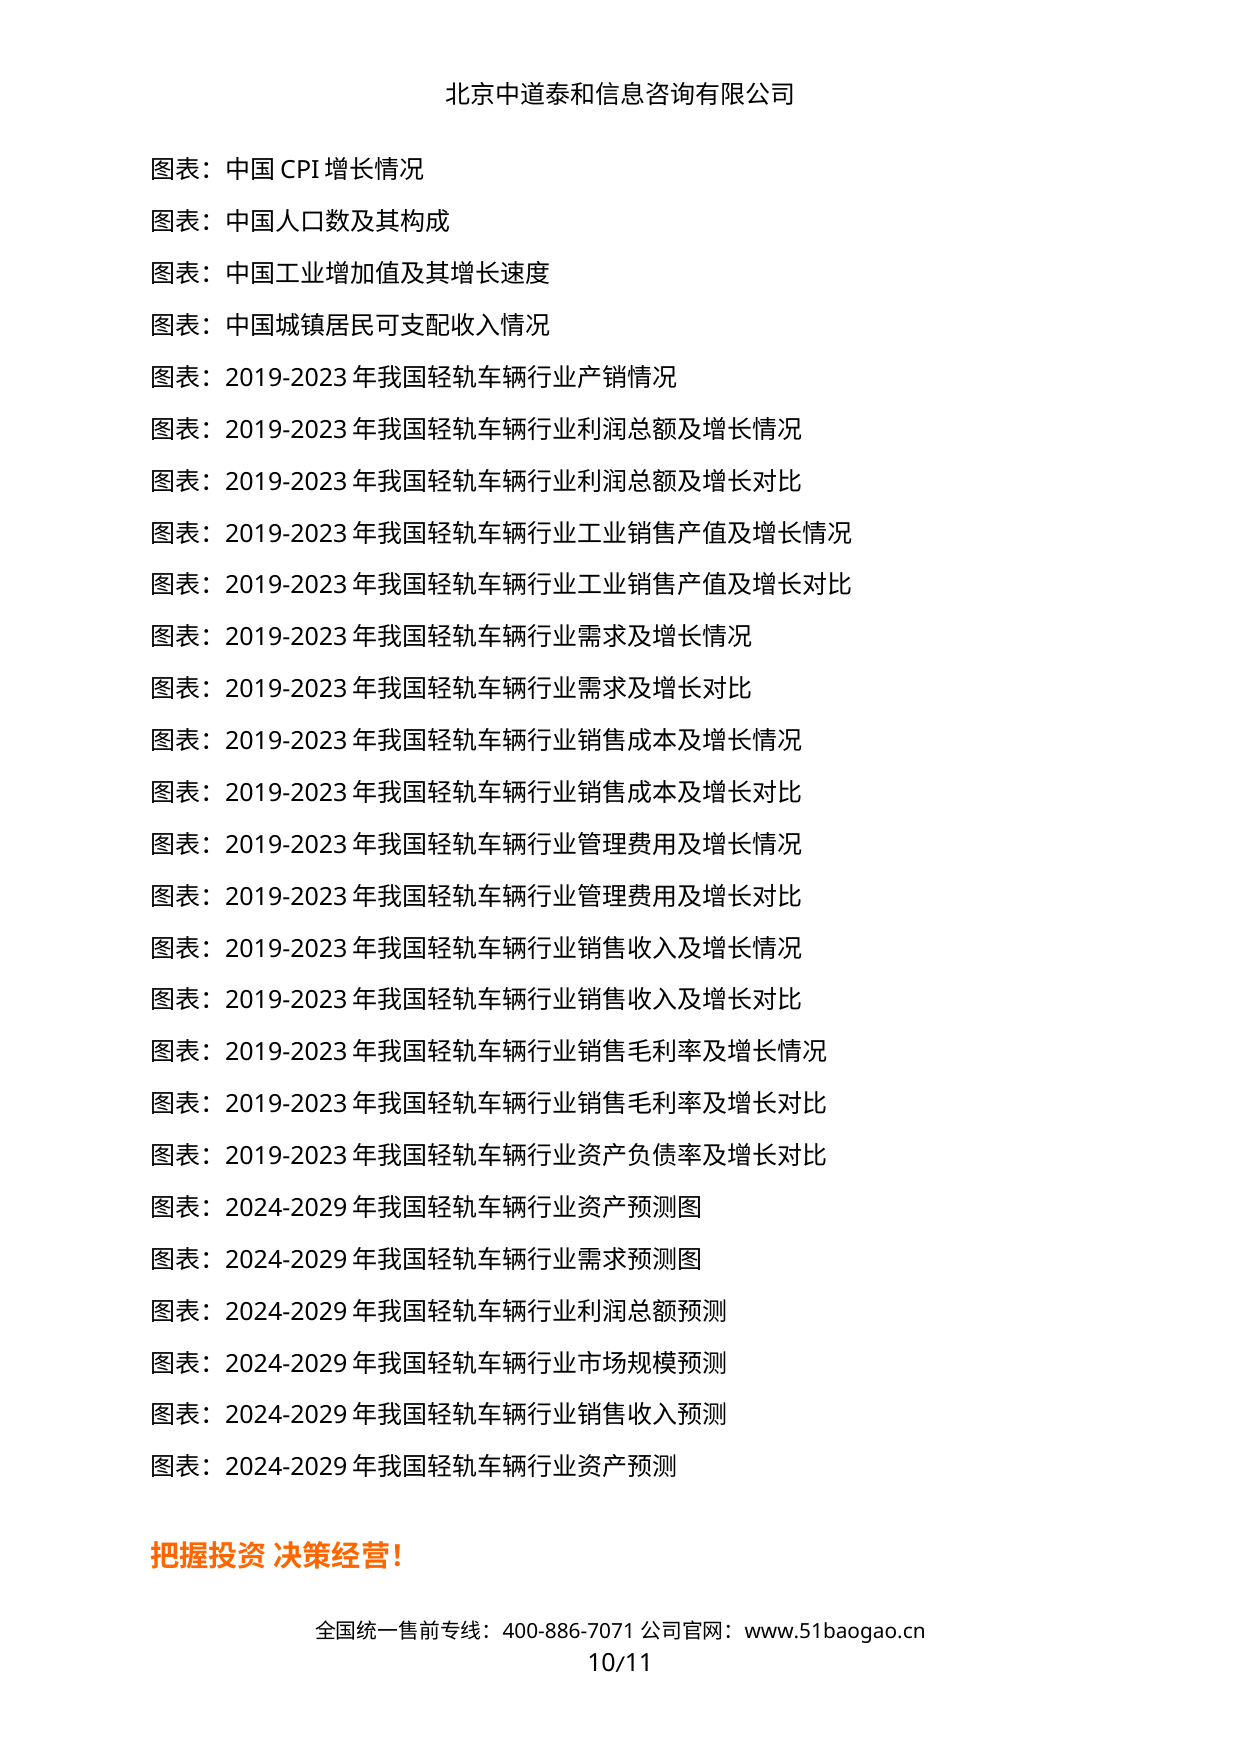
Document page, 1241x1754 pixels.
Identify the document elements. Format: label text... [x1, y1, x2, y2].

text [150, 1499, 1090, 1575]
text 图表：2024-2029年我国轻轨车辆行业资产预测图 [150, 1187, 1090, 1224]
text 图表：2019-2023年我国轻轨车辆行业销售毛利率及增长对比 [150, 1084, 1090, 1120]
text 图表：中国CPI增长情况 [150, 150, 1090, 186]
text 图表：2019-2023年我国轻轨车辆行业资产负债率及增长对比 [150, 1136, 1090, 1172]
text 图表：2019-2023年我国轻轨车辆行业销售收入及增长情况 [150, 928, 1090, 964]
text 图表：2019-2023年我国轻轨车辆行业工业销售产值及增长情况 [150, 513, 1090, 549]
text 图表：2024-2029年我国轻轨车辆行业销售收入预测 [150, 1395, 1090, 1431]
text 图表：2019-2023年我国轻轨车辆行业管理费用及增长情况 [150, 824, 1090, 861]
text 图表：2019-2023年我国轻轨车辆行业销售毛利率及增长情况 [150, 1032, 1090, 1068]
text 图表：中国城镇居民可支配收入情况 [150, 306, 1090, 342]
text 图表：2024-2029年我国轻轨车辆行业资产预测 [150, 1447, 1090, 1483]
text 图表：2019-2023年我国轻轨车辆行业需求及增长对比 [150, 669, 1090, 705]
text 图表：中国工业增加值及其增长速度 [150, 254, 1090, 290]
text 图表：2019-2023年我国轻轨车辆行业工业销售产值及增长对比 [150, 565, 1090, 601]
text 图表：2024-2029年我国轻轨车辆行业市场规模预测 [150, 1343, 1090, 1379]
text 图表：2024-2029年我国轻轨车辆行业需求预测图 [150, 1239, 1090, 1276]
text 图表：中国人口数及其构成 [150, 202, 1090, 238]
text 图表：2019-2023年我国轻轨车辆行业销售收入及增长对比 [150, 980, 1090, 1016]
text 图表：2019-2023年我国轻轨车辆行业产销情况 [150, 357, 1090, 394]
text 图表：2019-2023年我国轻轨车辆行业管理费用及增长对比 [150, 876, 1090, 912]
text 图表：2019-2023年我国轻轨车辆行业销售成本及增长对比 [150, 772, 1090, 809]
text 图表：2019-2023年我国轻轨车辆行业利润总额及增长对比 [150, 461, 1090, 497]
text 图表：2019-2023年我国轻轨车辆行业利润总额及增长情况 [150, 409, 1090, 446]
text 图表：2024-2029年我国轻轨车辆行业利润总额预测 [150, 1291, 1090, 1327]
text 图表：2019-2023年我国轻轨车辆行业需求及增长情况 [150, 617, 1090, 653]
text 图表：2019-2023年我国轻轨车辆行业销售成本及增长情况 [150, 721, 1090, 757]
